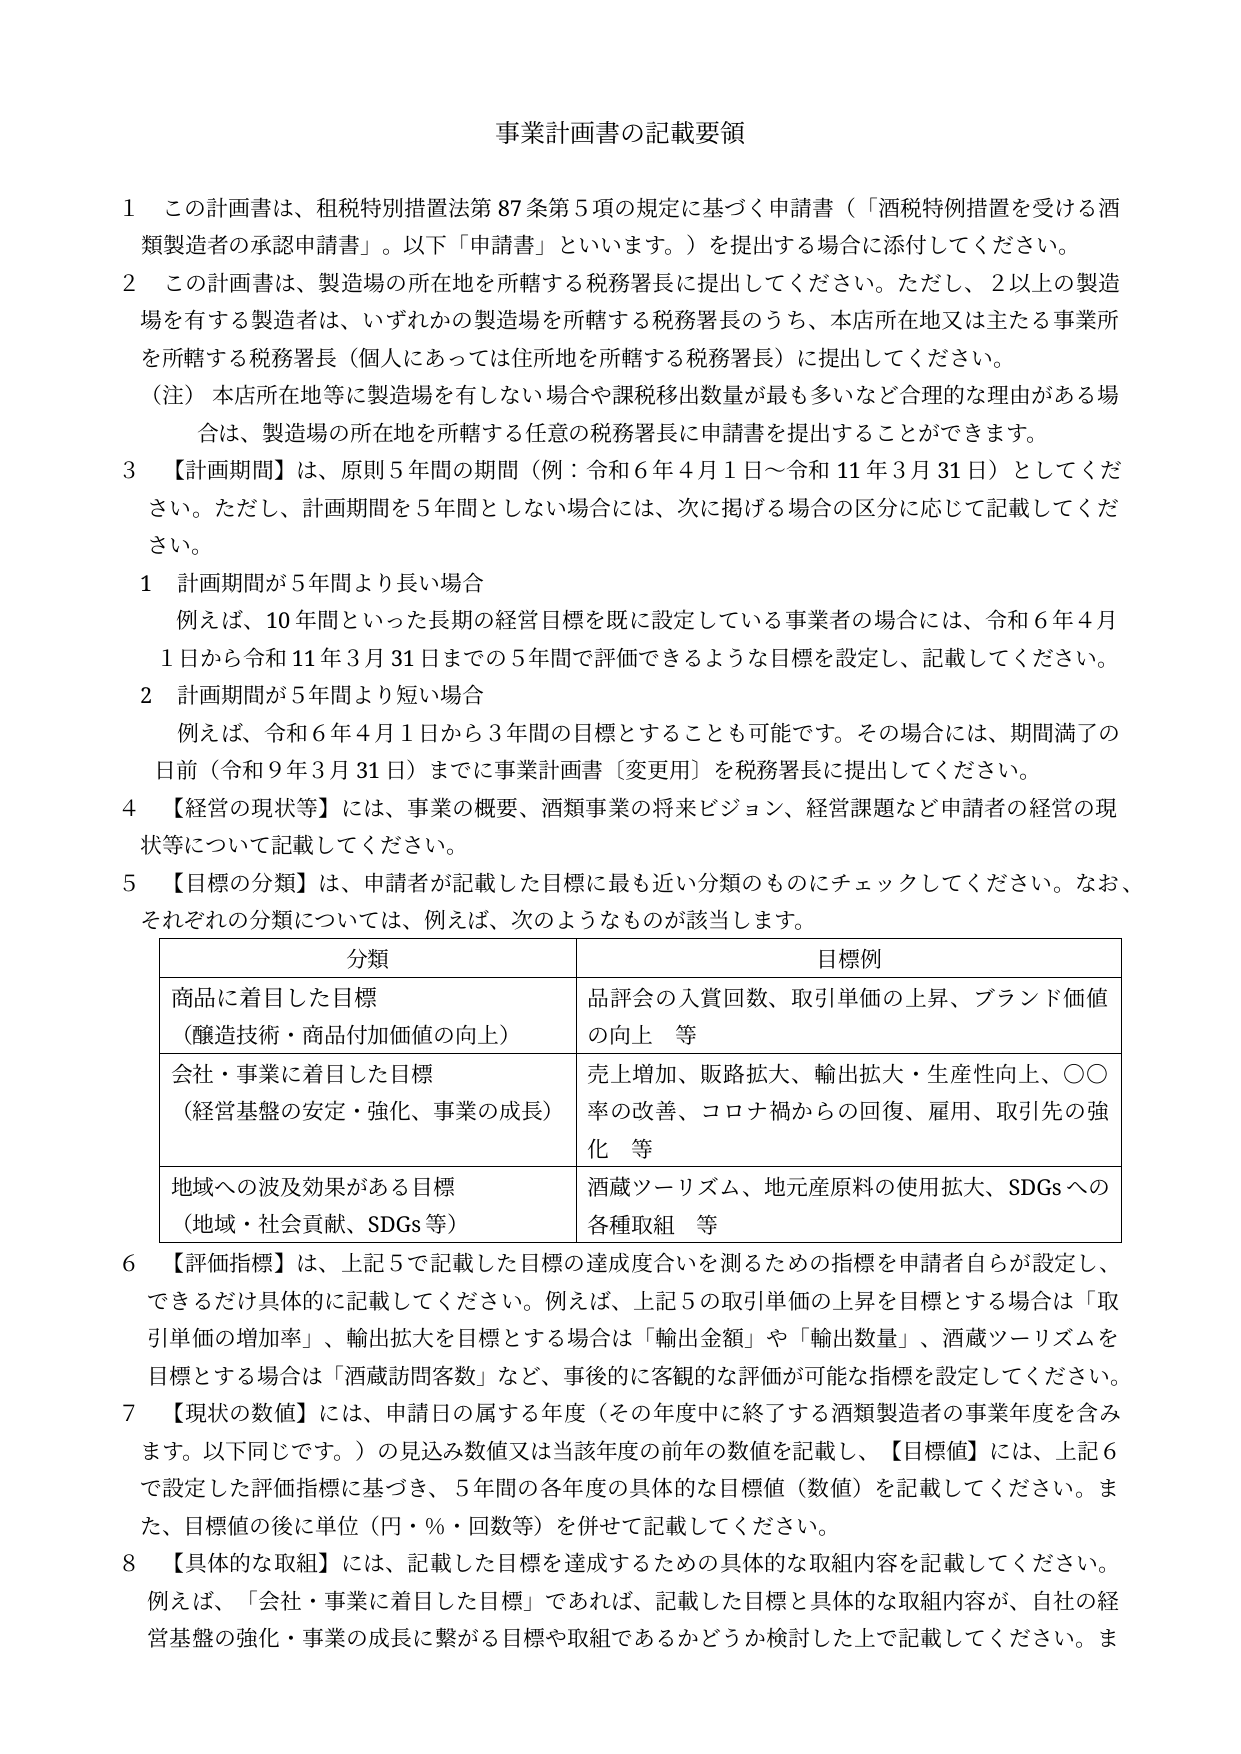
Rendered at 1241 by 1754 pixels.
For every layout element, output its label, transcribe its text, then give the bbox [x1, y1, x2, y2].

table_cell 品評会の入賞回数、取引単価の上昇、ブランド価値の向上 等 [577, 978, 1121, 1053]
list 計画期間が５年間より長い場合 [140, 563, 1122, 601]
table_header 目標例 [577, 939, 1121, 977]
text ５ 【目標の分類】は、申請者が記載した目標に最も近い分類のものにチェックしてください。なお、それぞれの分類については、例えば、次のようなものが該当します。 [118, 863, 1122, 938]
table_header 分類 [160, 939, 576, 977]
list 計画期間が５年間より短い場合 [140, 676, 1122, 713]
text 事業計画書の記載要領 [118, 113, 1122, 151]
text １ この計画書は、租税特別措置法第87条第５項の規定に基づく申請書（「酒税特例措置を受ける酒類製造者の承認申請書」。以下「申請書」といいます。）を提出する場合に添付してください。 [118, 188, 1122, 263]
table_cell 商品に着目した目標 （醸造技術・商品付加価値の向上） [160, 978, 576, 1053]
text ７ 【現状の数値】には、申請日の属する年度（その年度中に終了する酒類製造者の事業年度を含みます。以下同じです。）の見込み数値又は当該年度の前年の数値を記載し、【目標値】には、上記６で設定した評価指標に基づき、５年間の各年度の具体的な目標値（数値）を記載してください。また、目標値の後に単位（円・％・回数等）を併せて記載してください。 [118, 1393, 1122, 1543]
table_cell 会社・事業に着目した目標 （経営基盤の安定・強化、事業の成長） [160, 1054, 576, 1166]
text 例えば、令和６年４月１日から３年間の目標とすることも可能です。その場合には、期間満了の日前（令和９年３月31日）までに事業計画書〔変更用〕を税務署長に提出してください。 [154, 713, 1122, 788]
table_cell 地域への波及効果がある目標 （地域・社会貢献、SDGs等） [160, 1167, 576, 1242]
table_cell 売上増加、販路拡大、輸出拡大・生産性向上、〇〇率の改善、コロナ禍からの回復、雇用、取引先の強化 等 [577, 1054, 1121, 1166]
text ４ 【経営の現状等】には、事業の概要、酒類事業の将来ビジョン、経営課題など申請者の経営の現状等について記載してください。 [118, 788, 1122, 863]
text ３ 【計画期間】は、原則５年間の期間（例：令和６年４月１日～令和11年３月31日）としてください。ただし、計画期間を５年間としない場合には、次に掲げる場合の区分に応じて記載してください。 [118, 451, 1122, 563]
table_cell 酒蔵ツーリズム、地元産原料の使用拡大、SDGsへの各種取組 等 [577, 1167, 1121, 1242]
text （注） 本店所在地等に製造場を有しない場合や課税移出数量が最も多いなど合理的な理由がある場合は、製造場の所在地を所轄する任意の税務署長に申請書を提出することができます。 [118, 376, 1122, 451]
text 例えば、10年間といった長期の経営目標を既に設定している事業者の場合には、令和６年４月１日から令和11年３月31日までの５年間で評価できるような目標を設定し、記載してください。 [156, 601, 1122, 676]
text ２ この計画書は、製造場の所在地を所轄する税務署長に提出してください。ただし、２以上の製造場を有する製造者は、いずれかの製造場を所轄する税務署長のうち、本店所在地又は主たる事業所を所轄する税務署長（個人にあっては住所地を所轄する税務署長）に提出してください。 [118, 263, 1122, 376]
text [118, 1543, 1122, 1656]
text ６ 【評価指標】は、上記５で記載した目標の達成度合いを測るための指標を申請者自らが設定し、できるだけ具体的に記載してください。例えば、上記５の取引単価の上昇を目標とする場合は「取引単価の増加率」、輸出拡大を目標とする場合は「輸出金額」や「輸出数量」、酒蔵ツーリズムを目標とする場合は「酒蔵訪問客数」など、事後的に客観的な評価が可能な指標を設定してください。 [118, 1243, 1122, 1393]
